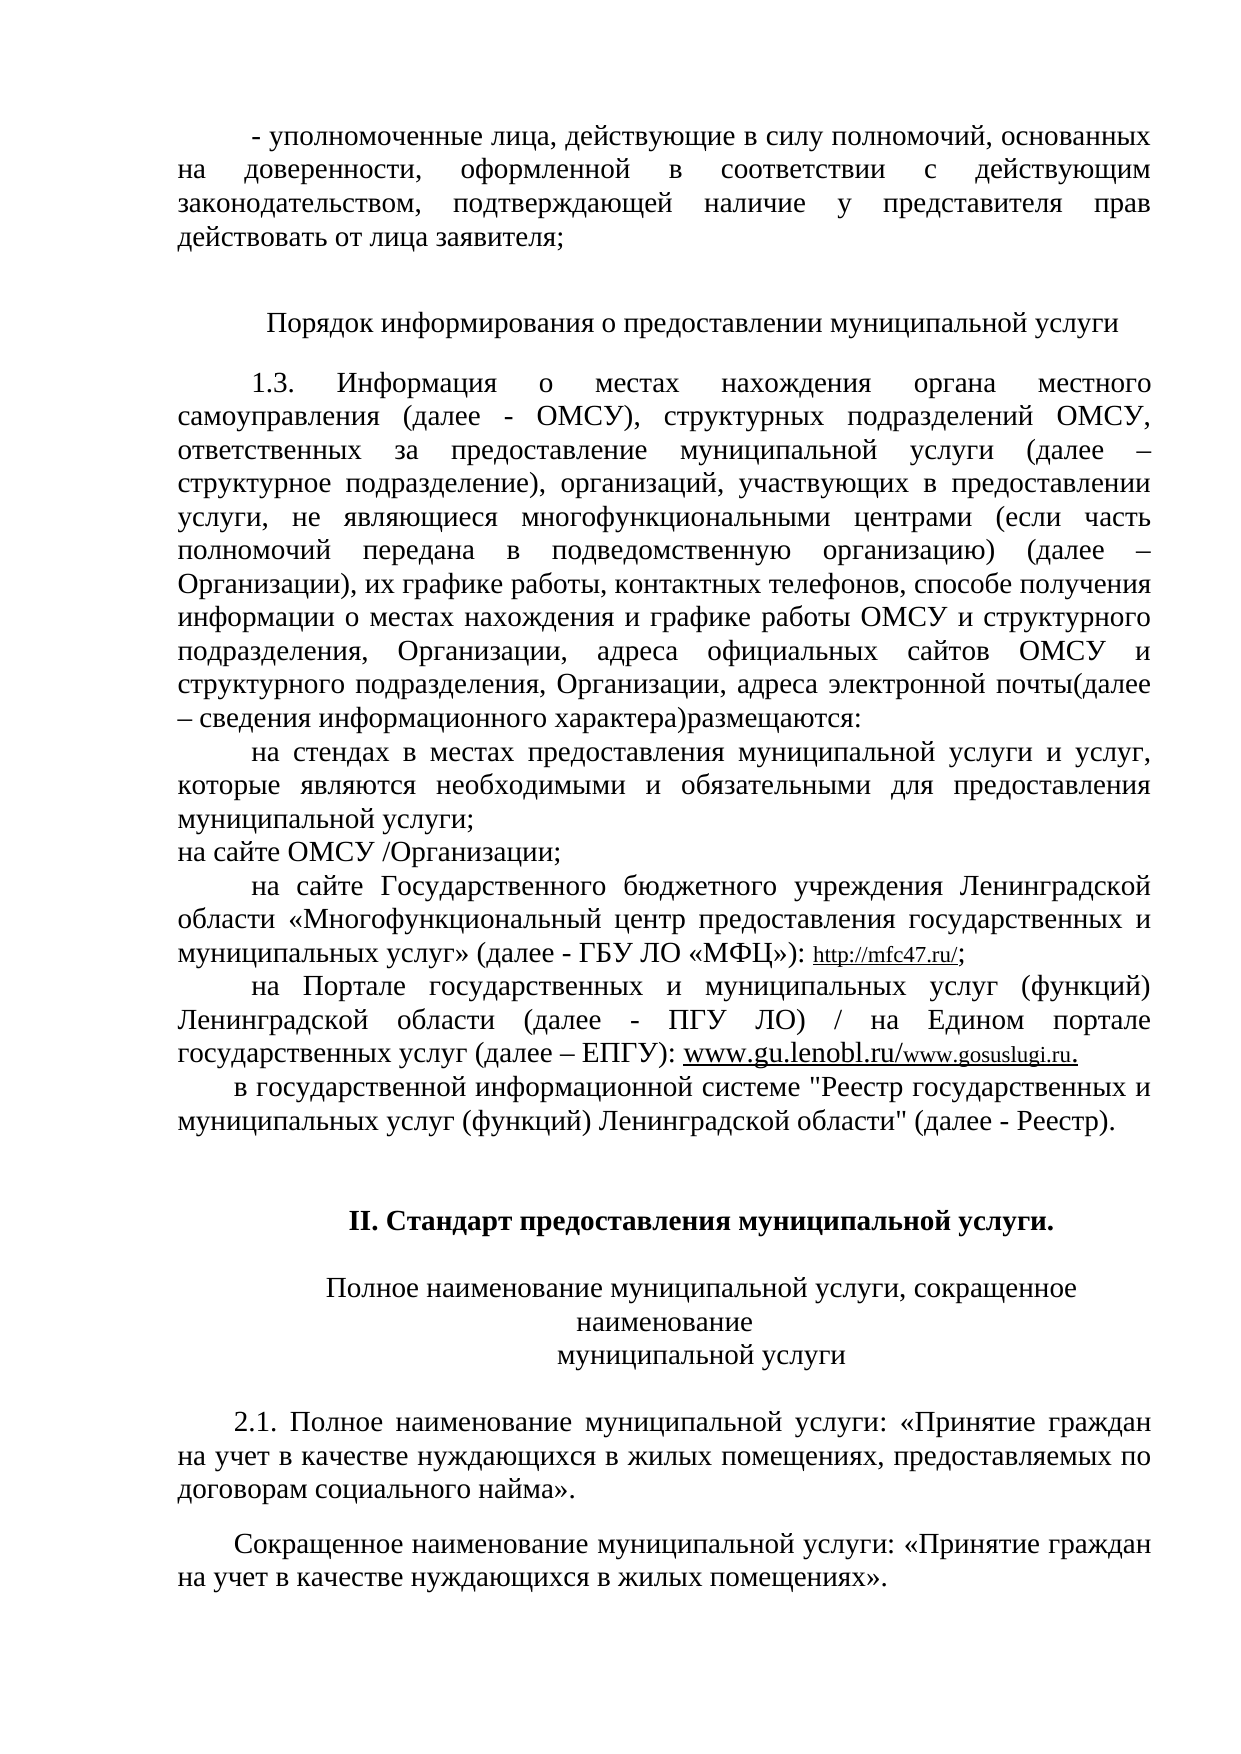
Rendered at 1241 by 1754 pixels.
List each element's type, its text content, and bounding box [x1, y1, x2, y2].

text на сайте Государственного бюджетного учреждения Ленинградской области «Многофункциональный центр предоставления государственных и муниципальных услуг» (далее - ГБУ ЛО «МФЦ»): http://mfc47.ru/; [177, 868, 1152, 968]
text на стендах в местах предоставления муниципальной услуги и услуг, которые являются необходимыми и обязательными для предоставления муниципальной услуги; [177, 734, 1152, 834]
text - уполномоченные лица, действующие в силу полномочий, основанных на доверенности, оформленной в соответствии с действующим законодательством, подтверждающей наличие у представителя прав действовать от лица заявителя; [177, 118, 1152, 252]
text муниципальной услуги [177, 1337, 1152, 1371]
text Порядок информирования о предоставлении муниципальной услуги [177, 305, 1152, 339]
text Сокращенное наименование муниципальной услуги: «Принятие граждан на учет в качестве нуждающихся в жилых помещениях». [177, 1526, 1152, 1593]
text на Портале государственных и муниципальных услуг (функций) Ленинградской области (далее - ПГУ ЛО) / на Едином портале государственных услуг (далее – ЕПГУ): www.gu.lenobl.ru/www.gosuslugi.ru. [177, 968, 1152, 1069]
text Полное наименование муниципальной услуги, сокращенное наименование [177, 1270, 1152, 1337]
text 1.3. Информация о местах нахождения органа местного самоуправления (далее - ОМСУ), структурных подразделений ОМСУ, ответственных за предоставление муниципальной услуги (далее – структурное подразделение), организаций, участвующих в предоставлении услуги, не являющиеся многофункциональными центрами (если часть полномочий передана в подведомственную организацию) (далее – Организации), их графике работы, контактных телефонов, способе получения информации о местах нахождения и графике работы ОМСУ и структурного подразделения, Организации, адреса официальных сайтов ОМСУ и структурного подразделения, Организации, адреса электронной почты(далее – сведения информационного характера)размещаются: [177, 365, 1152, 734]
text II. Стандарт предоставления муниципальной услуги. [177, 1203, 1152, 1237]
text на сайте ОМСУ /Организации; [177, 834, 1152, 868]
text 2.1. Полное наименование муниципальной услуги: «Принятие граждан на учет в качестве нуждающихся в жилых помещениях, предоставляемых по договорам социального найма». [177, 1404, 1152, 1505]
text в государственной информационной системе "Реестр государственных и муниципальных услуг (функций) Ленинградской области" (далее - Реестр). [177, 1069, 1152, 1136]
